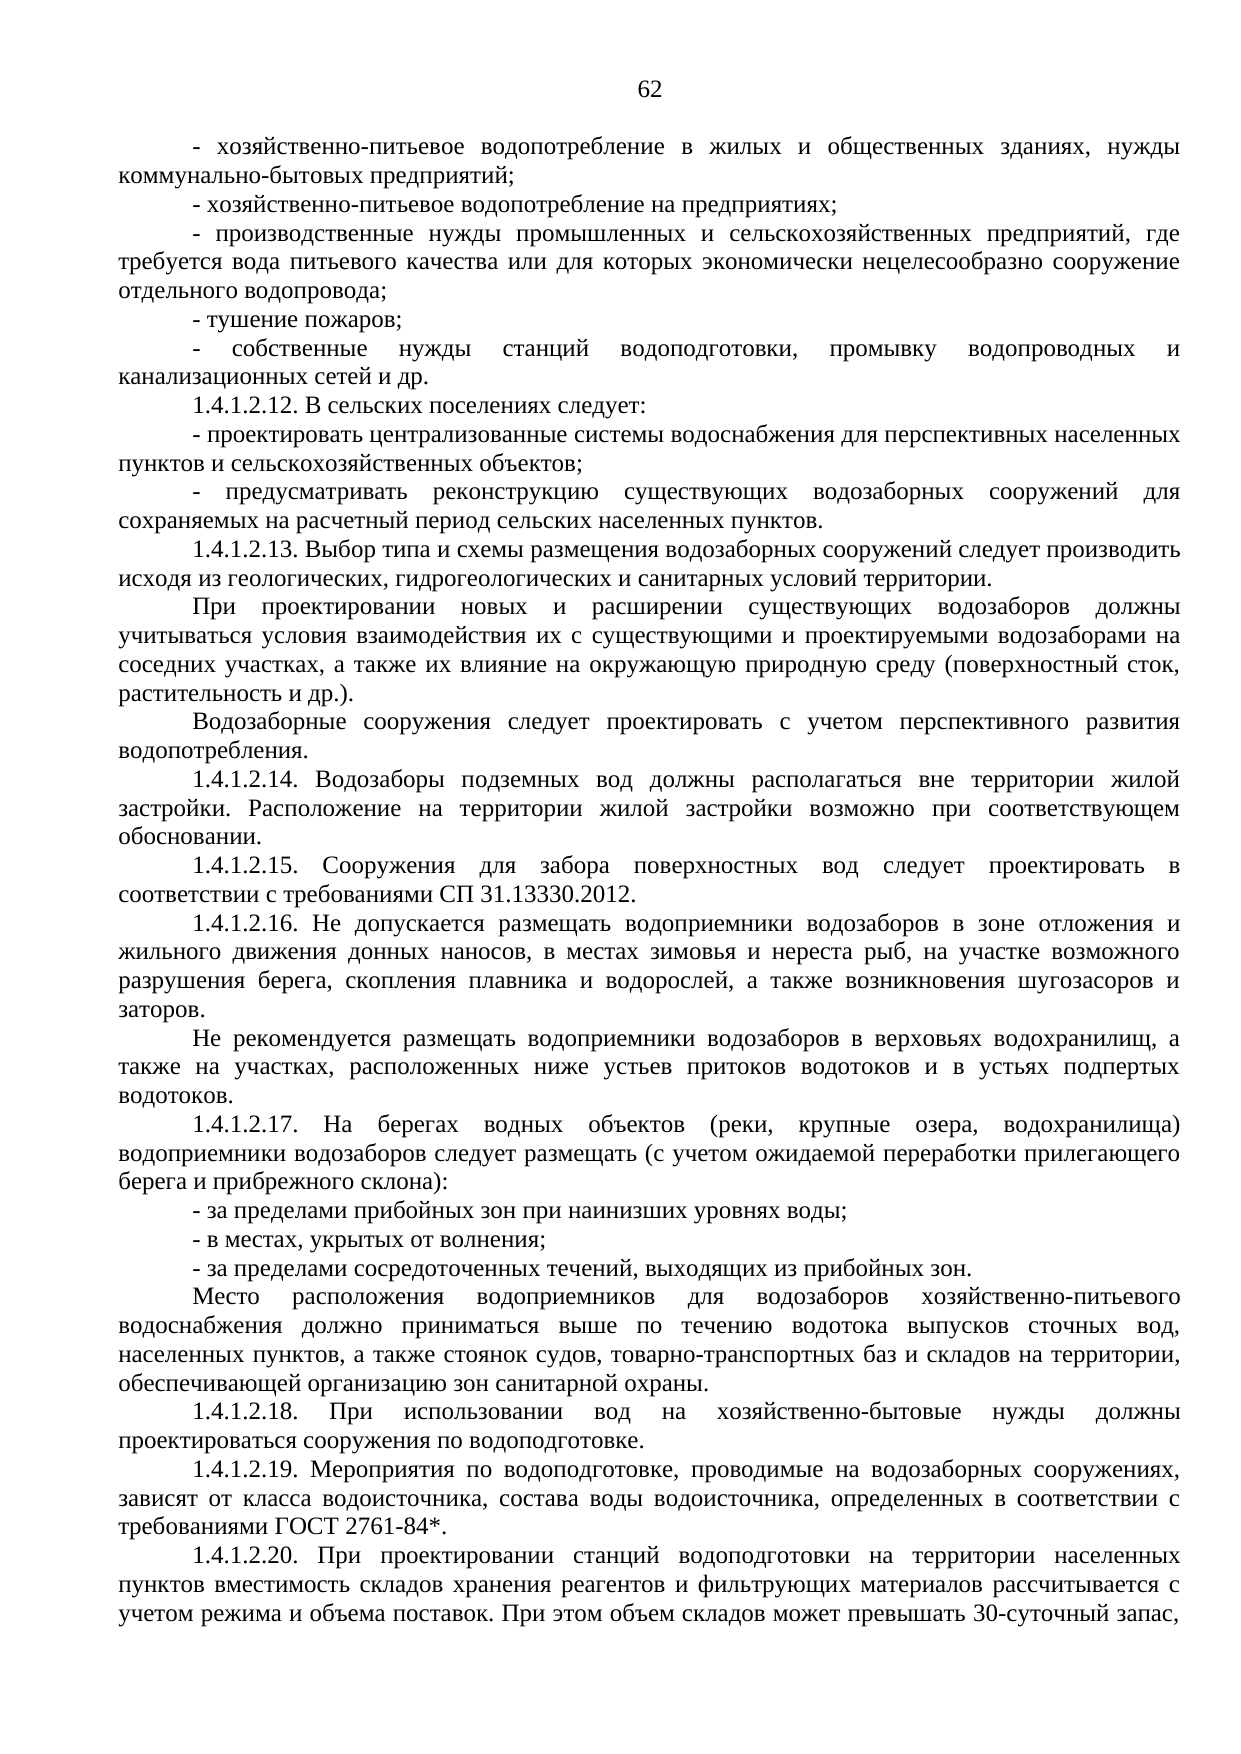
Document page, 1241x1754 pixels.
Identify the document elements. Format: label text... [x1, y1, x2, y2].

text 1.4.1.2.14. Водозаборы подземных вод должны располагаться вне территории жилой застройки. Расположение на территории жилой застройки возможно при соответствующем обосновании. [118, 764, 1181, 850]
text - производственные нужды промышленных и сельскохозяйственных предприятий, где требуется вода питьевого качества или для которых экономически нецелесообразно сооружение отдельного водопровода; [118, 218, 1181, 304]
text При проектировании новых и расширении существующих водозаборов должны учитываться условия взаимодействия их с существующими и проектируемыми водозаборами на соседних участках, а также их влияние на окружающую природную среду (поверхностный сток, растительность и др.). [118, 591, 1181, 706]
text 1.4.1.2.16. Не допускается размещать водоприемники водозаборов в зоне отложения и жильного движения донных наносов, в местах зимовья и нереста рыб, на участке возможного разрушения берега, скопления плавника и водорослей, а также возникновения шугозасоров и заторов. [118, 908, 1181, 1023]
text 1.4.1.2.17. На берегах водных объектов (реки, крупные озера, водохранилища) водоприемники водозаборов следует размещать (с учетом ожидаемой переработки прилегающего берега и прибрежного склона): [118, 1109, 1181, 1195]
text - в местах, укрытых от волнения; [118, 1224, 1181, 1253]
text Место расположения водоприемников для водозаборов хозяйственно-питьевого водоснабжения должно приниматься выше по течению водотока выпусков сточных вод, населенных пунктов, а также стоянок судов, товарно-транспортных баз и складов на территории, обеспечивающей организацию зон санитарной охраны. [118, 1281, 1181, 1396]
text - за пределами сосредоточенных течений, выходящих из прибойных зон. [118, 1253, 1181, 1281]
text - хозяйственно-питьевое водопотребление на предприятиях; [118, 189, 1181, 218]
text 1.4.1.2.19. Мероприятия по водоподготовке, проводимые на водозаборных сооружениях, зависят от класса водоисточника, состава воды водоисточника, определенных в соответствии с требованиями ГОСТ 2761-84*. [118, 1454, 1181, 1540]
text 1.4.1.2.13. Выбор типа и схемы размещения водозаборных сооружений следует производить исходя из геологических, гидрогеологических и санитарных условий территории. [118, 534, 1181, 591]
text Не рекомендуется размещать водоприемники водозаборов в верховьях водохранилищ, а также на участках, расположенных ниже устьев притоков водотоков и в устьях подпертых водотоков. [118, 1023, 1181, 1109]
text 1.4.1.2.12. В сельских поселениях следует: [118, 390, 1181, 419]
text - проектировать централизованные системы водоснабжения для перспективных населенных пунктов и сельскохозяйственных объектов; [118, 419, 1181, 476]
text - тушение пожаров; [118, 304, 1181, 333]
text 1.4.1.2.18. При использовании вод на хозяйственно-бытовые нужды должны проектироваться сооружения по водоподготовке. [118, 1396, 1181, 1454]
text 1.4.1.2.15. Сооружения для забора поверхностных вод следует проектировать в соответствии с требованиями СП 31.13330.2012. [118, 850, 1181, 908]
text - хозяйственно-питьевое водопотребление в жилых и общественных зданиях, нужды коммунально-бытовых предприятий; [118, 131, 1181, 189]
text - предусматривать реконструкцию существующих водозаборных сооружений для сохраняемых на расчетный период сельских населенных пунктов. [118, 476, 1181, 534]
text - собственные нужды станций водоподготовки, промывку водопроводных и канализационных сетей и др. [118, 333, 1181, 390]
text - за пределами прибойных зон при наинизших уровнях воды; [118, 1195, 1181, 1224]
text Водозаборные сооружения следует проектировать с учетом перспективного развития водопотребления. [118, 706, 1181, 764]
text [118, 1540, 1181, 1626]
